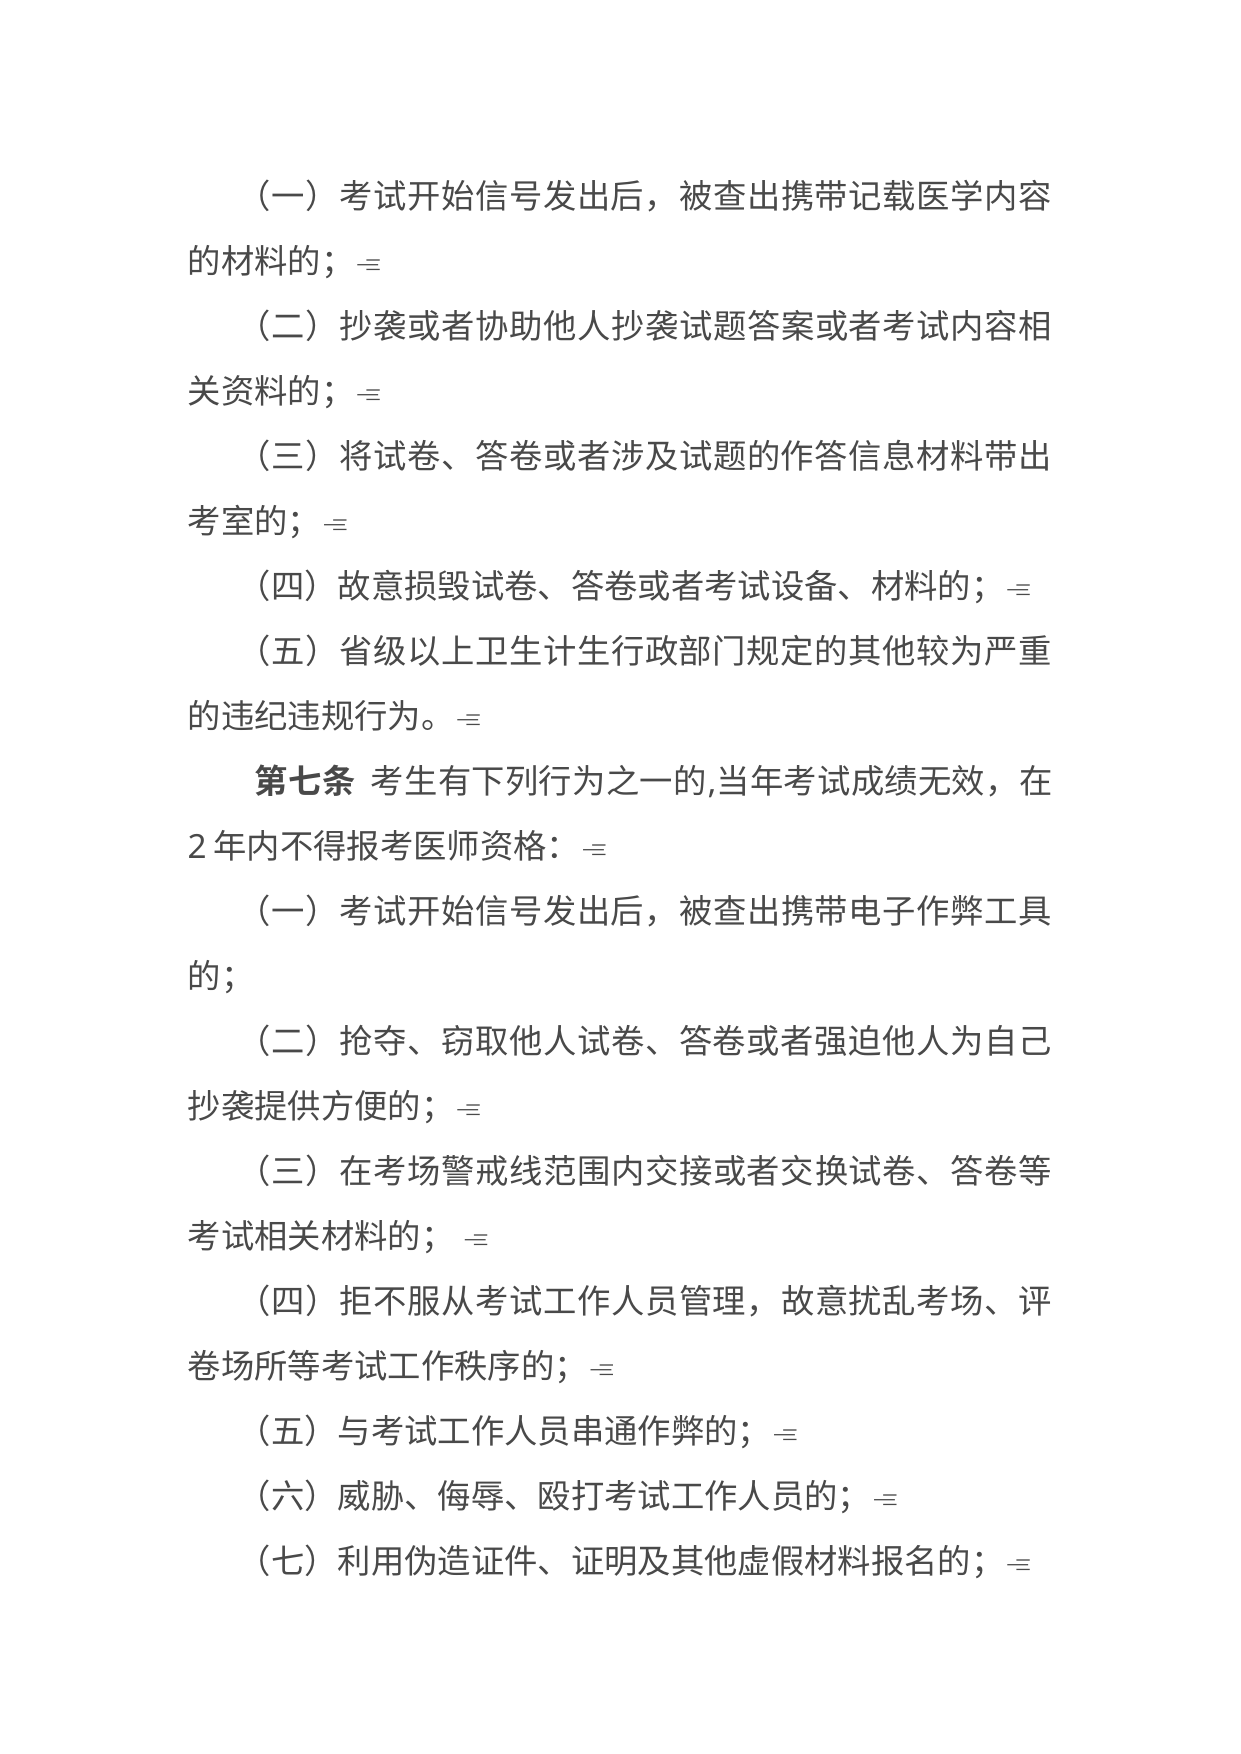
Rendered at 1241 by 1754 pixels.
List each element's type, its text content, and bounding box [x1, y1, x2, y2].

text （五）省级以上卫生计生行政部门规定的其他较为严重的违纪违规行为。 [187, 617, 1053, 747]
text （四）故意损毁试卷、答卷或者考试设备、材料的； [187, 552, 1053, 617]
text （二）抄袭或者协助他人抄袭试题答案或者考试内容相关资料的； [187, 292, 1053, 422]
text （四）拒不服从考试工作人员管理，故意扰乱考场、评卷场所等考试工作秩序的； [187, 1267, 1053, 1397]
text （三）在考场警戒线范围内交接或者交换试卷、答卷等考试相关材料的；  [187, 1137, 1053, 1267]
text （二）抢夺、窃取他人试卷、答卷或者强迫他人为自己抄袭提供方便的； [187, 1007, 1053, 1137]
text （五）与考试工作人员串通作弊的； [187, 1397, 1053, 1462]
text （六）威胁、侮辱、殴打考试工作人员的； [187, 1462, 1053, 1527]
text （一）考试开始信号发出后，被查出携带电子作弊工具的； [187, 877, 1053, 1007]
text （三）将试卷、答卷或者涉及试题的作答信息材料带出考室的； [187, 422, 1053, 552]
text 第七条 考生有下列行为之一的,当年考试成绩无效，在2年内不得报考医师资格： [187, 747, 1053, 877]
text （一）考试开始信号发出后，被查出携带记载医学内容的材料的； [187, 162, 1053, 292]
text （七）利用伪造证件、证明及其他虚假材料报名的； [187, 1527, 1053, 1592]
